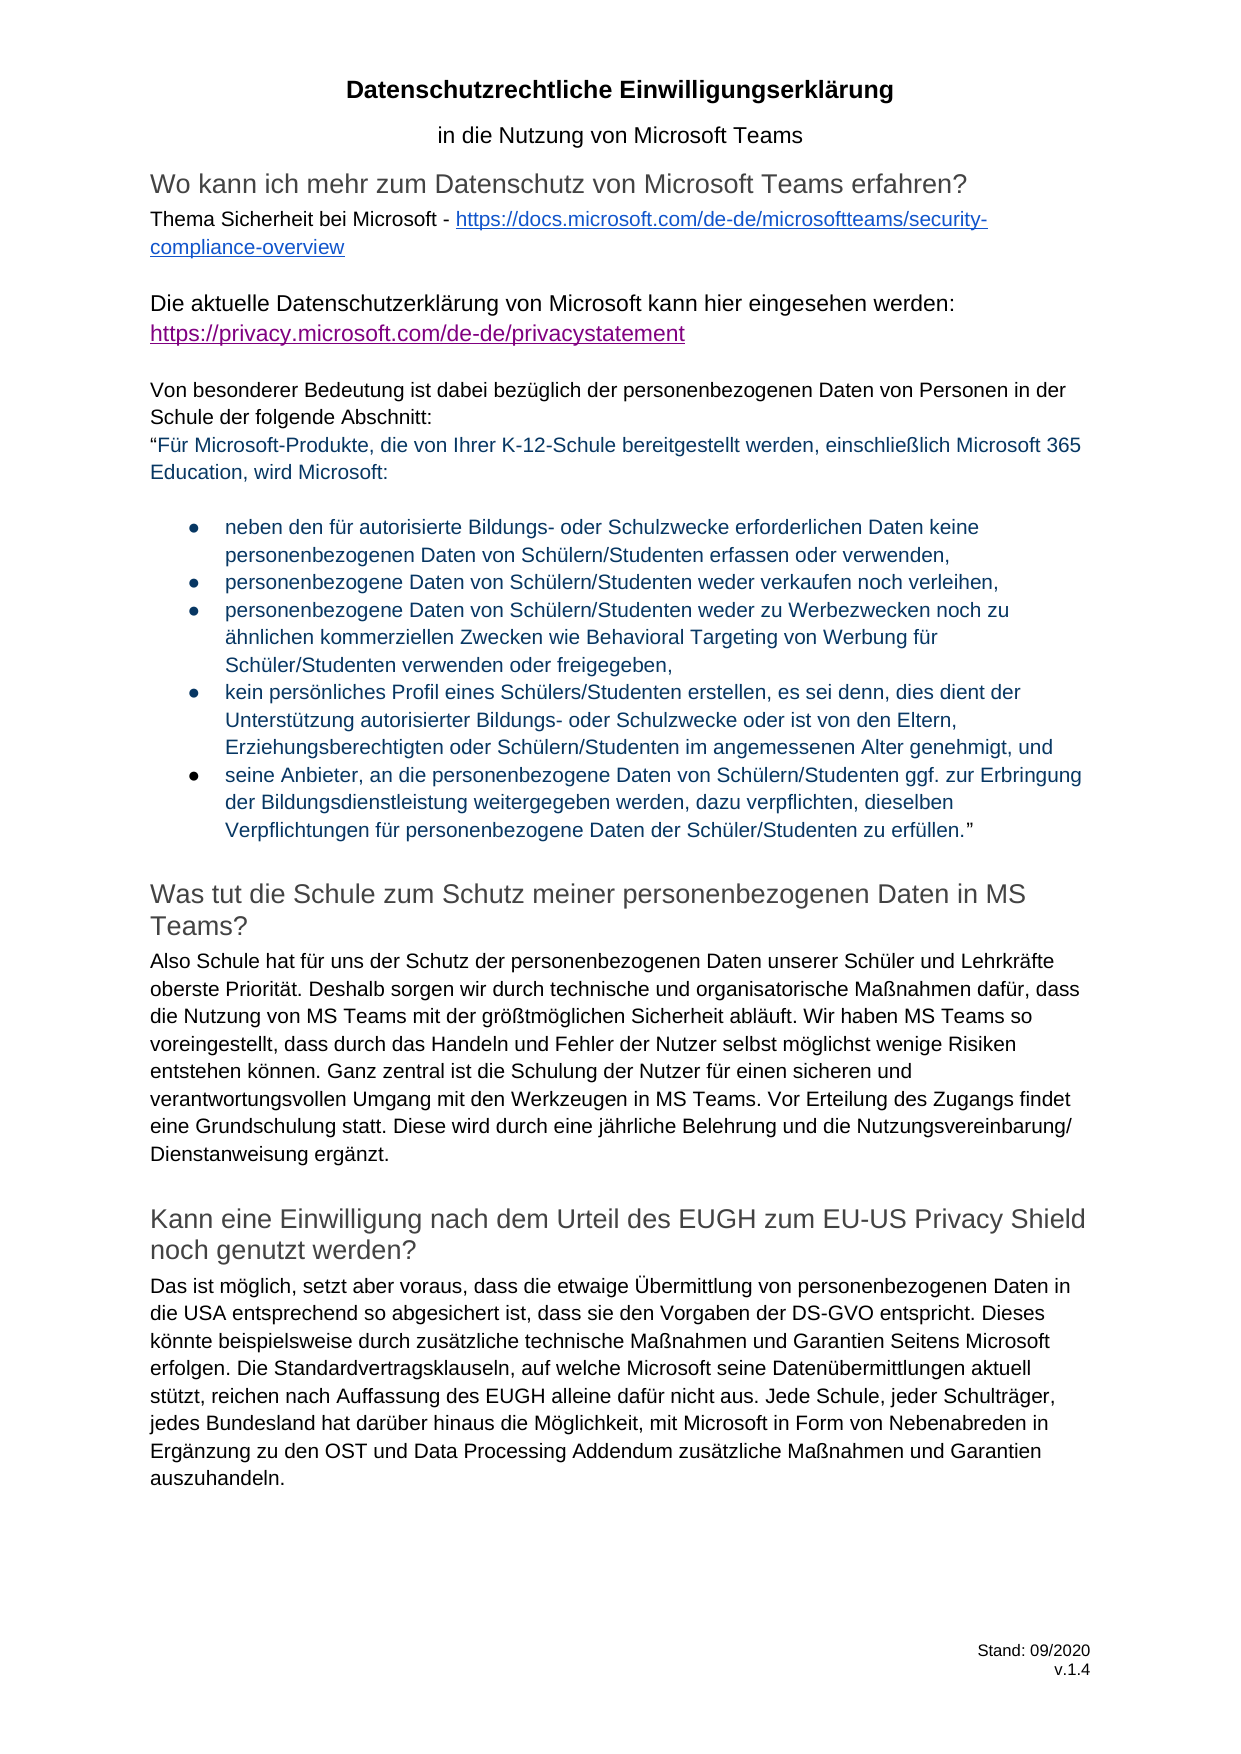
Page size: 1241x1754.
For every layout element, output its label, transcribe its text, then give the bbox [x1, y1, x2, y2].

list seine Anbieter, an die personenbezogene Daten von Schülern/Studenten ggf. zur Erbringung der Bildungsdienstleistung weitergegeben werden, dazu verpflichten, dieselben Verpflichtungen für personenbezogene Daten der Schüler/Studenten zu erfüllen.” [187, 763, 1090, 842]
subtitle Wo kann ich mehr zum Datenschutz von Microsoft Teams erfahren? [150, 168, 1090, 199]
list kein persönliches Profil eines Schülers/Studenten erstellen, es sei denn, dies dient der Unterstützung autorisierter Bildungs- oder Schulzwecke oder ist von den Eltern, Erziehungsberechtigten oder Schülern/Studenten im angemessenen Alter genehmigt, und [187, 680, 1090, 759]
list personenbezogene Daten von Schülern/Studenten weder zu Werbezwecken noch zu ähnlichen kommerziellen Zwecken wie Behavioral Targeting von Werbung für Schüler/Studenten verwenden oder freigegeben, [187, 598, 1090, 677]
list personenbezogene Daten von Schülern/Studenten weder verkaufen noch verleihen, [187, 570, 1090, 594]
text https://privacy.microsoft.com/de-de/privacystatement [150, 320, 1090, 346]
text “Für Microsoft-Produkte, die von Ihrer K-12-Schule bereitgestellt werden, einschließlich Microsoft 365 Education, wird Microsoft: [150, 433, 1090, 484]
text Das ist möglich, setzt aber voraus, dass die etwaige Übermittlung von personenbezogenen Daten in die USA entsprechend so abgesichert ist, dass sie den Vorgaben der DS-GVO entspricht. Dieses könnte beispielsweise durch zusätzliche technische Maßnahmen und Garantien Seitens Microsoft erfolgen. Die Standardvertragsklauseln, auf welche Microsoft seine Datenübermittlungen aktuell stützt, reichen nach Auffassung des EUGH alleine dafür nicht aus. Jede Schule, jeder Schulträger, jedes Bundesland hat darüber hinaus die Möglichkeit, mit Microsoft in Form von Nebenabreden in Ergänzung zu den OST und Data Processing Addendum zusätzliche Maßnahmen und Garantien auszuhandeln. [150, 1273, 1090, 1490]
text Die aktuelle Datenschutzerklärung von Microsoft kann hier eingesehen werden: [150, 290, 1090, 316]
subtitle Kann eine Einwilligung nach dem Urteil des EUGH zum EU-US Privacy Shield noch genutzt werden? [150, 1203, 1090, 1265]
subtitle Was tut die Schule zum Schutz meiner personenbezogenen Daten in MS Teams? [150, 878, 1090, 941]
text Also Schule hat für uns der Schutz der personenbezogenen Daten unserer Schüler und Lehrkräfte oberste Priorität. Deshalb sorgen wir durch technische und organisatorische Maßnahmen dafür, dass die Nutzung von MS Teams mit der größtmöglichen Sicherheit abläuft. Wir haben MS Teams so voreingestellt, dass durch das Handeln und Fehler der Nutzer selbst möglichst wenige Risiken entstehen können. Ganz zentral ist die Schulung der Nutzer für einen sicheren und verantwortungsvollen Umgang mit den Werkzeugen in MS Teams. Vor Erteilung des Zugangs findet eine Grundschulung statt. Diese wird durch eine jährliche Belehrung und die Nutzungsvereinbarung/ Dienstanweisung ergänzt. [150, 949, 1090, 1166]
text Von besonderer Bedeutung ist dabei bezüglich der personenbezogenen Daten von Personen in der Schule der folgende Abschnitt: [150, 378, 1090, 429]
text Thema Sicherheit bei Microsoft - https://docs.microsoft.com/de-de/microsoftteams/security-compliance-overview [150, 207, 1090, 259]
list neben den für autorisierte Bildungs- oder Schulzwecke erforderlichen Daten keine personenbezogenen Daten von Schülern/Studenten erfassen oder verwenden, [187, 515, 1090, 567]
